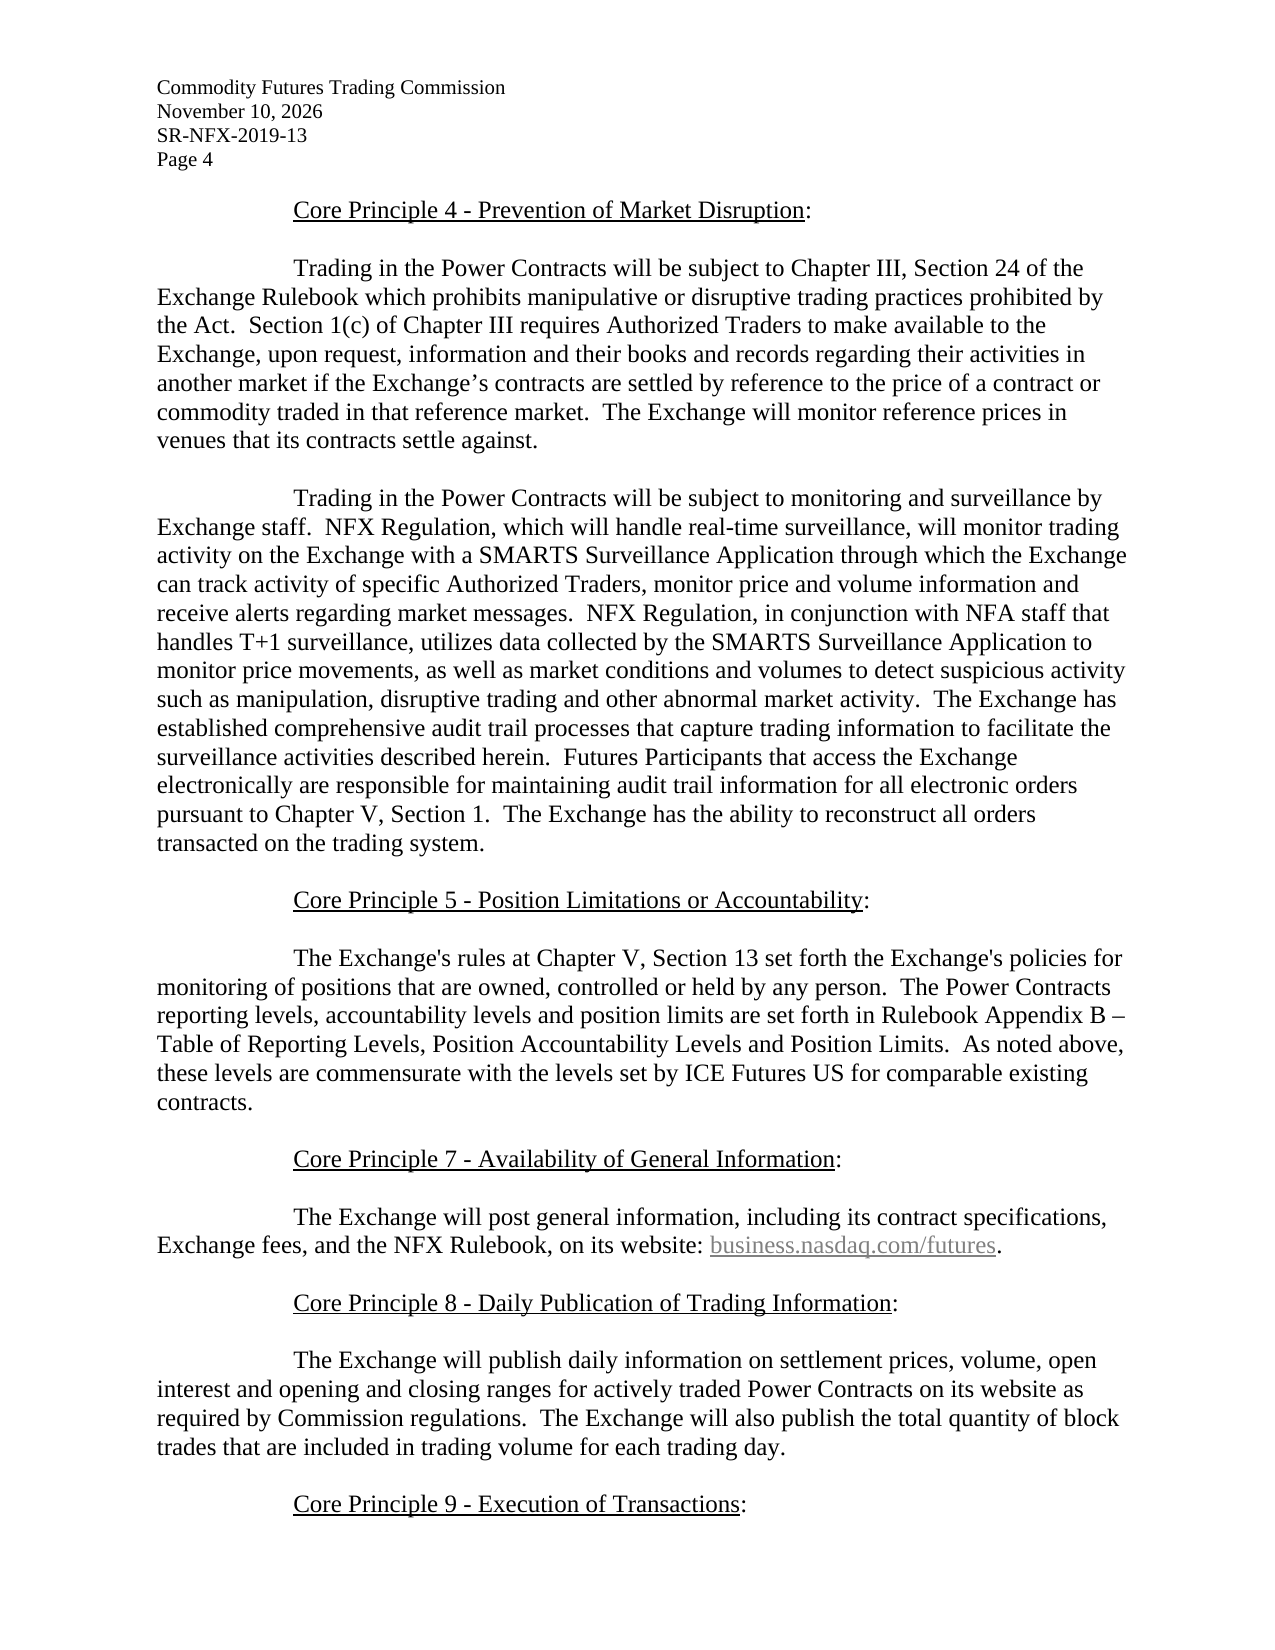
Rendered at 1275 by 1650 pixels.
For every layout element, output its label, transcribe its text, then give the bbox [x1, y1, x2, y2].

text The Exchange's rules at Chapter V, Section 13 set forth the Exchange's policies for monitoring of positions that are owned, controlled or held by any person. The Power Contracts reporting levels, accountability levels and position limits are set forth in Rulebook Appendix B – Table of Reporting Levels, Position Accountability Levels and Position Limits. As noted above, these levels are commensurate with the levels set by ICE Futures US for comparable existing contracts. [157, 943, 1130, 1115]
text Core Principle 8 - Daily Publication of Trading Information: [157, 1288, 1130, 1317]
text Core Principle 4 - Prevention of Market Disruption: [157, 195, 1130, 224]
text Trading in the Power Contracts will be subject to Chapter III, Section 24 of the Exchange Rulebook which prohibits manipulative or disruptive trading practices prohibited by the Act. Section 1(c) of Chapter III requires Authorized Traders to make available to the Exchange, upon request, information and their books and records regarding their activities in another market if the Exchange’s contracts are settled by reference to the price of a contract or commodity traded in that reference market. The Exchange will monitor reference prices in venues that its contracts settle against. [157, 253, 1130, 454]
text Core Principle 7 - Availability of General Information: [157, 1144, 1130, 1173]
text Core Principle 5 - Position Limitations or Accountability: [157, 885, 1130, 914]
text The Exchange will publish daily information on settlement prices, volume, open interest and opening and closing ranges for actively traded Power Contracts on its website as required by Commission regulations. The Exchange will also publish the total quantity of block trades that are included in trading volume for each trading day. [157, 1345, 1130, 1460]
text The Exchange will post general information, including its contract specifications, Exchange fees, and the NFX Rulebook, on its website: business.nasdaq.com/futures. [157, 1202, 1130, 1259]
text Core Principle 9 - Execution of Transactions: [157, 1489, 1130, 1518]
text Trading in the Power Contracts will be subject to monitoring and surveillance by Exchange staff. NFX Regulation, which will handle real-time surveillance, will monitor trading activity on the Exchange with a SMARTS Surveillance Application through which the Exchange can track activity of specific Authorized Traders, monitor price and volume information and receive alerts regarding market messages. NFX Regulation, in conjunction with NFA staff that handles T+1 surveillance, utilizes data collected by the SMARTS Surveillance Application to monitor price movements, as well as market conditions and volumes to detect suspicious activity such as manipulation, disruptive trading and other abnormal market activity. The Exchange has established comprehensive audit trail processes that capture trading information to facilitate the surveillance activities described herein. Futures Participants that access the Exchange electronically are responsible for maintaining audit trail information for all electronic orders pursuant to Chapter V, Section 1. The Exchange has the ability to reconstruct all orders transacted on the trading system. [157, 483, 1130, 857]
